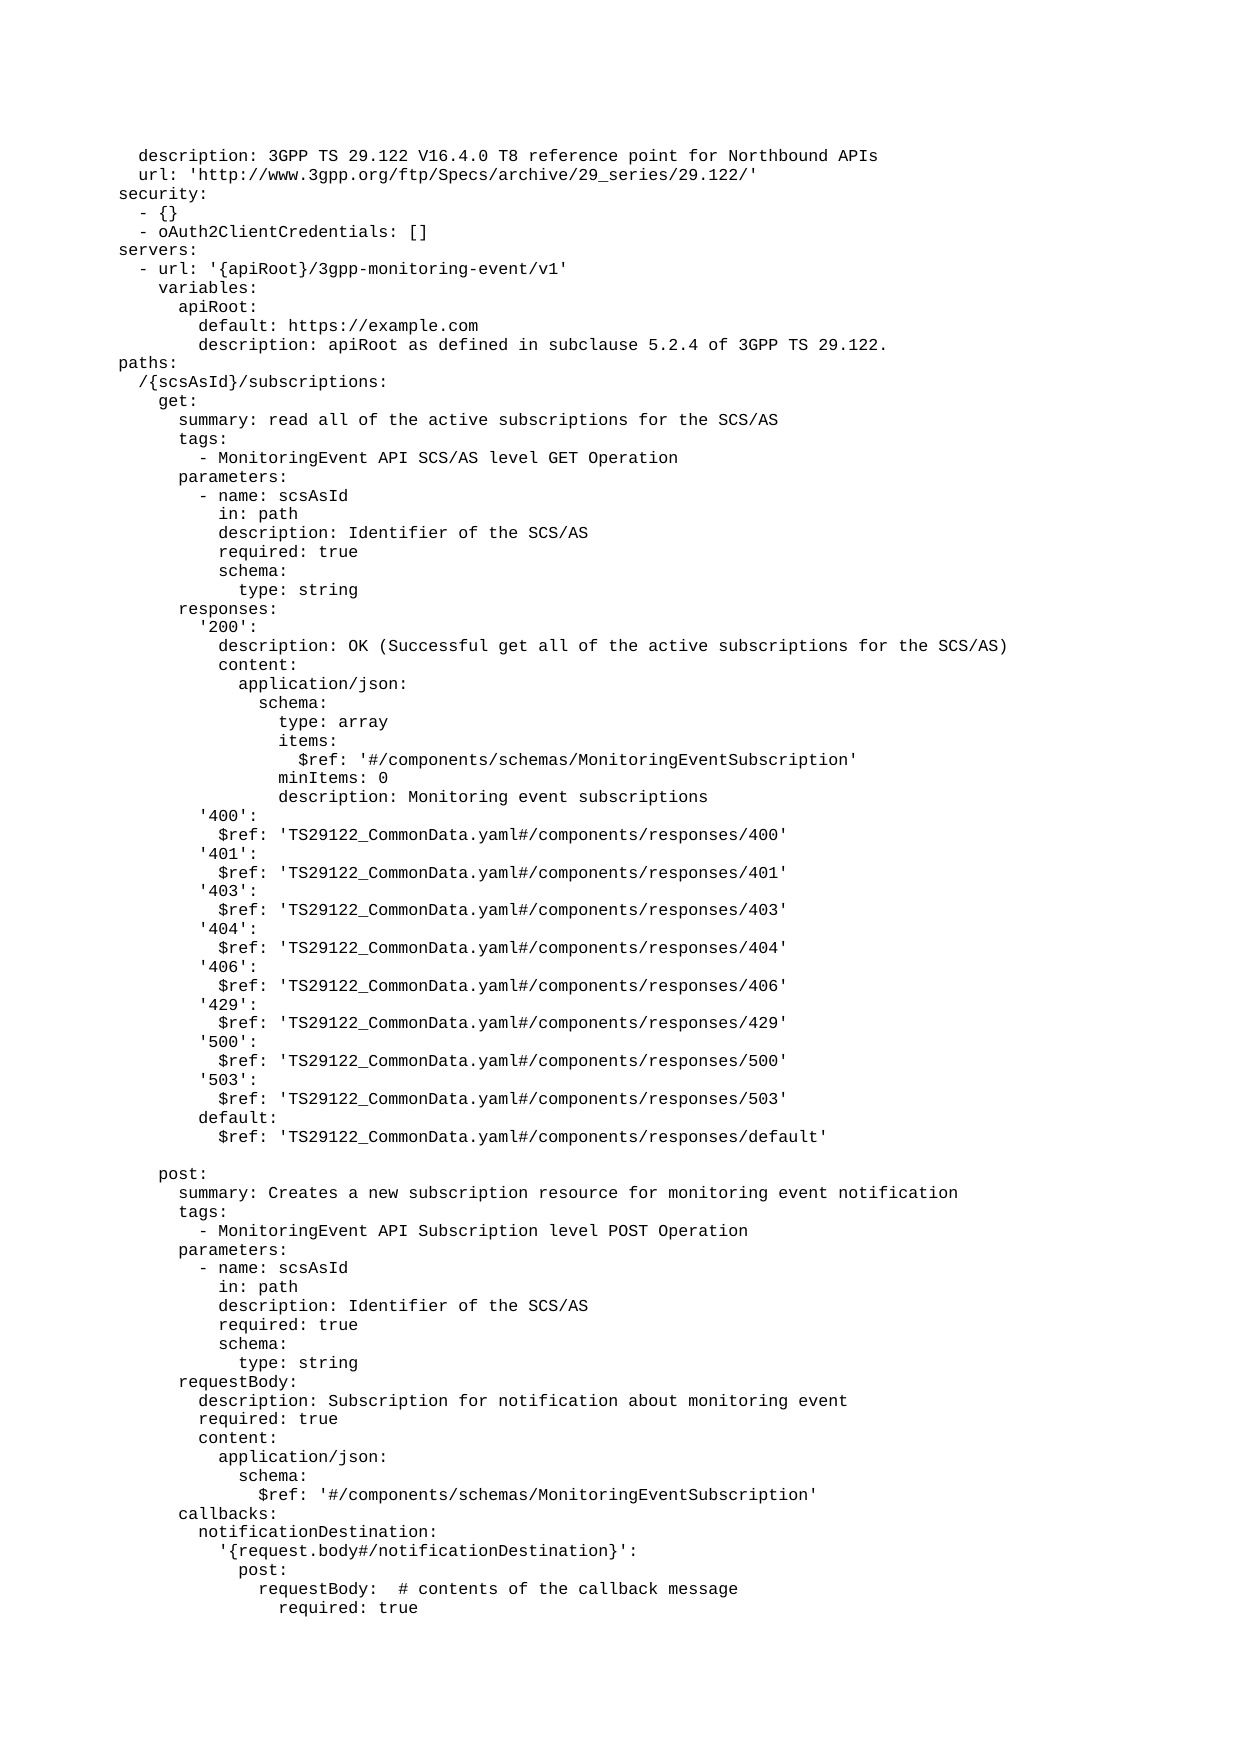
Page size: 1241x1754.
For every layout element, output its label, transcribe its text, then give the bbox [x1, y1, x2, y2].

text schema: [118, 1467, 1122, 1486]
text description: apiRoot as defined in subclause 5.2.4 of 3GPP TS 29.122. [118, 336, 1122, 355]
text description: 3GPP TS 29.122 V16.4.0 T8 reference point for Northbound APIs [118, 148, 1122, 167]
text in: path [118, 1279, 1122, 1298]
text post: [118, 1562, 1122, 1581]
text - {} [118, 204, 1122, 223]
text url: 'http://www.3gpp.org/ftp/Specs/archive/29_series/29.122/' [118, 167, 1122, 185]
text $ref: 'TS29122_CommonData.yaml#/components/responses/500' [118, 1053, 1122, 1072]
text /{scsAsId}/subscriptions: [118, 374, 1122, 393]
text $ref: '#/components/schemas/MonitoringEventSubscription' [118, 751, 1122, 770]
text summary: Creates a new subscription resource for monitoring event notification [118, 1185, 1122, 1203]
text callbacks: [118, 1505, 1122, 1524]
text schema: [118, 694, 1122, 713]
text items: [118, 732, 1122, 751]
text content: [118, 657, 1122, 676]
text post: [118, 1166, 1122, 1185]
text type: string [118, 581, 1122, 600]
text application/json: [118, 676, 1122, 694]
text application/json: [118, 1449, 1122, 1467]
text parameters: [118, 468, 1122, 487]
text '503': [118, 1072, 1122, 1090]
text get: [118, 393, 1122, 412]
text summary: read all of the active subscriptions for the SCS/AS [118, 412, 1122, 431]
text requestBody: # contents of the callback message [118, 1581, 1122, 1599]
text '403': [118, 883, 1122, 902]
text description: Subscription for notification about monitoring event [118, 1392, 1122, 1411]
text notificationDestination: [118, 1524, 1122, 1543]
text schema: [118, 562, 1122, 581]
text $ref: 'TS29122_CommonData.yaml#/components/responses/404' [118, 939, 1122, 958]
text responses: [118, 600, 1122, 619]
text - oAuth2ClientCredentials: [] [118, 223, 1122, 242]
text servers: [118, 242, 1122, 261]
text '{request.body#/notificationDestination}': [118, 1543, 1122, 1562]
text variables: [118, 280, 1122, 298]
text apiRoot: [118, 298, 1122, 317]
text paths: [118, 355, 1122, 374]
text description: Monitoring event subscriptions [118, 789, 1122, 808]
text required: true [118, 544, 1122, 562]
text '429': [118, 996, 1122, 1015]
text $ref: 'TS29122_CommonData.yaml#/components/responses/400' [118, 826, 1122, 845]
text required: true [118, 1317, 1122, 1336]
text - url: '{apiRoot}/3gpp-monitoring-event/v1' [118, 261, 1122, 280]
text schema: [118, 1336, 1122, 1354]
text - MonitoringEvent API Subscription level POST Operation [118, 1222, 1122, 1241]
text '406': [118, 958, 1122, 977]
text $ref: 'TS29122_CommonData.yaml#/components/responses/406' [118, 977, 1122, 996]
text '200': [118, 619, 1122, 638]
text $ref: 'TS29122_CommonData.yaml#/components/responses/403' [118, 902, 1122, 921]
text $ref: 'TS29122_CommonData.yaml#/components/responses/429' [118, 1015, 1122, 1034]
text description: Identifier of the SCS/AS [118, 525, 1122, 544]
text $ref: 'TS29122_CommonData.yaml#/components/responses/503' [118, 1090, 1122, 1109]
text - name: scsAsId [118, 1260, 1122, 1279]
text required: true [118, 1411, 1122, 1430]
text $ref: 'TS29122_CommonData.yaml#/components/responses/default' [118, 1128, 1122, 1147]
text default: https://example.com [118, 317, 1122, 336]
text required: true [118, 1599, 1122, 1618]
text in: path [118, 506, 1122, 525]
text tags: [118, 431, 1122, 449]
text $ref: '#/components/schemas/MonitoringEventSubscription' [118, 1486, 1122, 1505]
text minItems: 0 [118, 770, 1122, 789]
text - MonitoringEvent API SCS/AS level GET Operation [118, 449, 1122, 468]
text default: [118, 1109, 1122, 1128]
text type: array [118, 713, 1122, 732]
text content: [118, 1430, 1122, 1449]
text '400': [118, 808, 1122, 826]
text description: OK (Successful get all of the active subscriptions for the SCS/AS) [118, 638, 1122, 657]
text security: [118, 185, 1122, 204]
text tags: [118, 1203, 1122, 1222]
text '500': [118, 1034, 1122, 1053]
text description: Identifier of the SCS/AS [118, 1298, 1122, 1317]
text $ref: 'TS29122_CommonData.yaml#/components/responses/401' [118, 864, 1122, 883]
text - name: scsAsId [118, 487, 1122, 506]
text requestBody: [118, 1373, 1122, 1392]
text '404': [118, 921, 1122, 939]
text '401': [118, 845, 1122, 864]
text parameters: [118, 1241, 1122, 1260]
text type: string [118, 1354, 1122, 1373]
